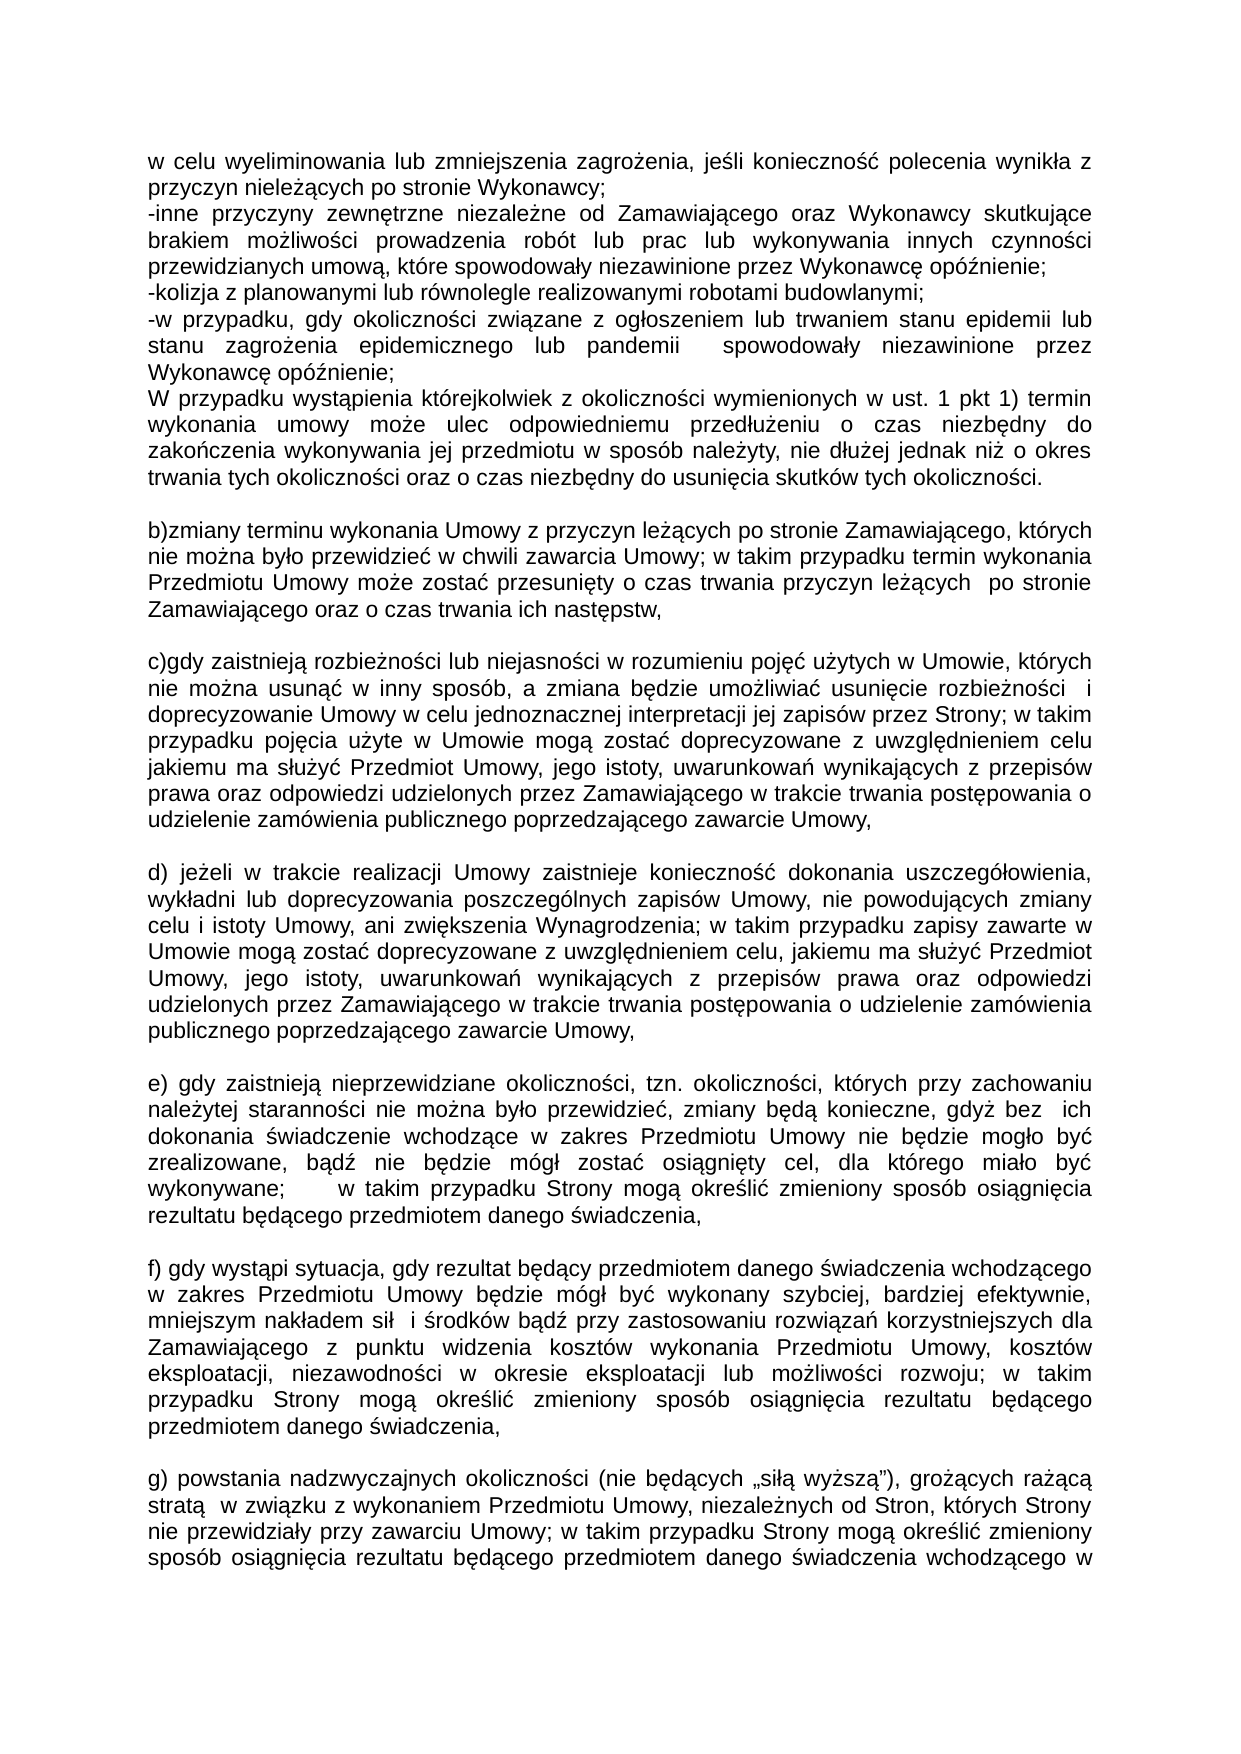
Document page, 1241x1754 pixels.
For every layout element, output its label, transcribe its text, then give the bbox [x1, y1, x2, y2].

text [148, 148, 1093, 200]
text f) gdy wystąpi sytuacja, gdy rezultat będący przedmiotem danego świadczenia wchodzącego w zakres Przedmiotu Umowy będzie mógł być wykonany szybciej, bardziej efektywnie, mniejszym nakładem sił i środków bądź przy zastosowaniu rozwiązań korzystniejszych dla Zamawiającego z punktu widzenia kosztów wykonania Przedmiotu Umowy, kosztów eksploatacji, niezawodności w okresie eksploatacji lub możliwości rozwoju; w takim przypadku Strony mogą określić zmieniony sposób osiągnięcia rezultatu będącego przedmiotem danego świadczenia, [148, 1254, 1093, 1439]
text W przypadku wystąpienia którejkolwiek z okoliczności wymienionych w ust. 1 pkt 1) termin wykonania umowy może ulec odpowiedniemu przedłużeniu o czas niezbędny do zakończenia wykonywania jej przedmiotu w sposób należyty, nie dłużej jednak niż o okres trwania tych okoliczności oraz o czas niezbędny do usunięcia skutków tych okoliczności. [148, 385, 1093, 490]
text c)gdy zaistnieją rozbieżności lub niejasności w rozumieniu pojęć użytych w Umowie, których nie można usunąć w inny sposób, a zmiana będzie umożliwiać usunięcie rozbieżności i doprecyzowanie Umowy w celu jednoznacznej interpretacji jej zapisów przez Strony; w takim przypadku pojęcia użyte w Umowie mogą zostać doprecyzowane z uwzględnieniem celu jakiemu ma służyć Przedmiot Umowy, jego istoty, uwarunkowań wynikających z przepisów prawa oraz odpowiedzi udzielonych przez Zamawiającego w trakcie trwania postępowania o udzielenie zamówienia publicznego poprzedzającego zawarcie Umowy, [148, 648, 1093, 833]
text -inne przyczyny zewnętrzne niezależne od Zamawiającego oraz Wykonawcy skutkujące brakiem możliwości prowadzenia robót lub prac lub wykonywania innych czynności przewidzianych umową, które spowodowały niezawinione przez Wykonawcę opóźnienie; [148, 200, 1093, 279]
text d) jeżeli w trakcie realizacji Umowy zaistnieje konieczność dokonania uszczegółowienia, wykładni lub doprecyzowania poszczególnych zapisów Umowy, nie powodujących zmiany celu i istoty Umowy, ani zwiększenia Wynagrodzenia; w takim przypadku zapisy zawarte w Umowie mogą zostać doprecyzowane z uwzględnieniem celu, jakiemu ma służyć Przedmiot Umowy, jego istoty, uwarunkowań wynikających z przepisów prawa oraz odpowiedzi udzielonych przez Zamawiającego w trakcie trwania postępowania o udzielenie zamówienia publicznego poprzedzającego zawarcie Umowy, [148, 859, 1093, 1044]
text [148, 1465, 1093, 1571]
text b)zmiany terminu wykonania Umowy z przyczyn leżących po stronie Zamawiającego, których nie można było przewidzieć w chwili zawarcia Umowy; w takim przypadku termin wykonania Przedmiotu Umowy może zostać przesunięty o czas trwania przyczyn leżących po stronie Zamawiającego oraz o czas trwania ich następstw, [148, 517, 1093, 622]
text -kolizja z planowanymi lub równolegle realizowanymi robotami budowlanymi; [148, 279, 1093, 306]
text -w przypadku, gdy okoliczności związane z ogłoszeniem lub trwaniem stanu epidemii lub stanu zagrożenia epidemicznego lub pandemii spowodowały niezawinione przez Wykonawcę opóźnienie; [148, 306, 1093, 385]
text e) gdy zaistnieją nieprzewidziane okoliczności, tzn. okoliczności, których przy zachowaniu należytej staranności nie można było przewidzieć, zmiany będą konieczne, gdyż bez ich dokonania świadczenie wchodzące w zakres Przedmiotu Umowy nie będzie mogło być zrealizowane, bądź nie będzie mógł zostać osiągnięty cel, dla którego miało być wykonywane; w takim przypadku Strony mogą określić zmieniony sposób osiągnięcia rezultatu będącego przedmiotem danego świadczenia, [148, 1070, 1093, 1228]
